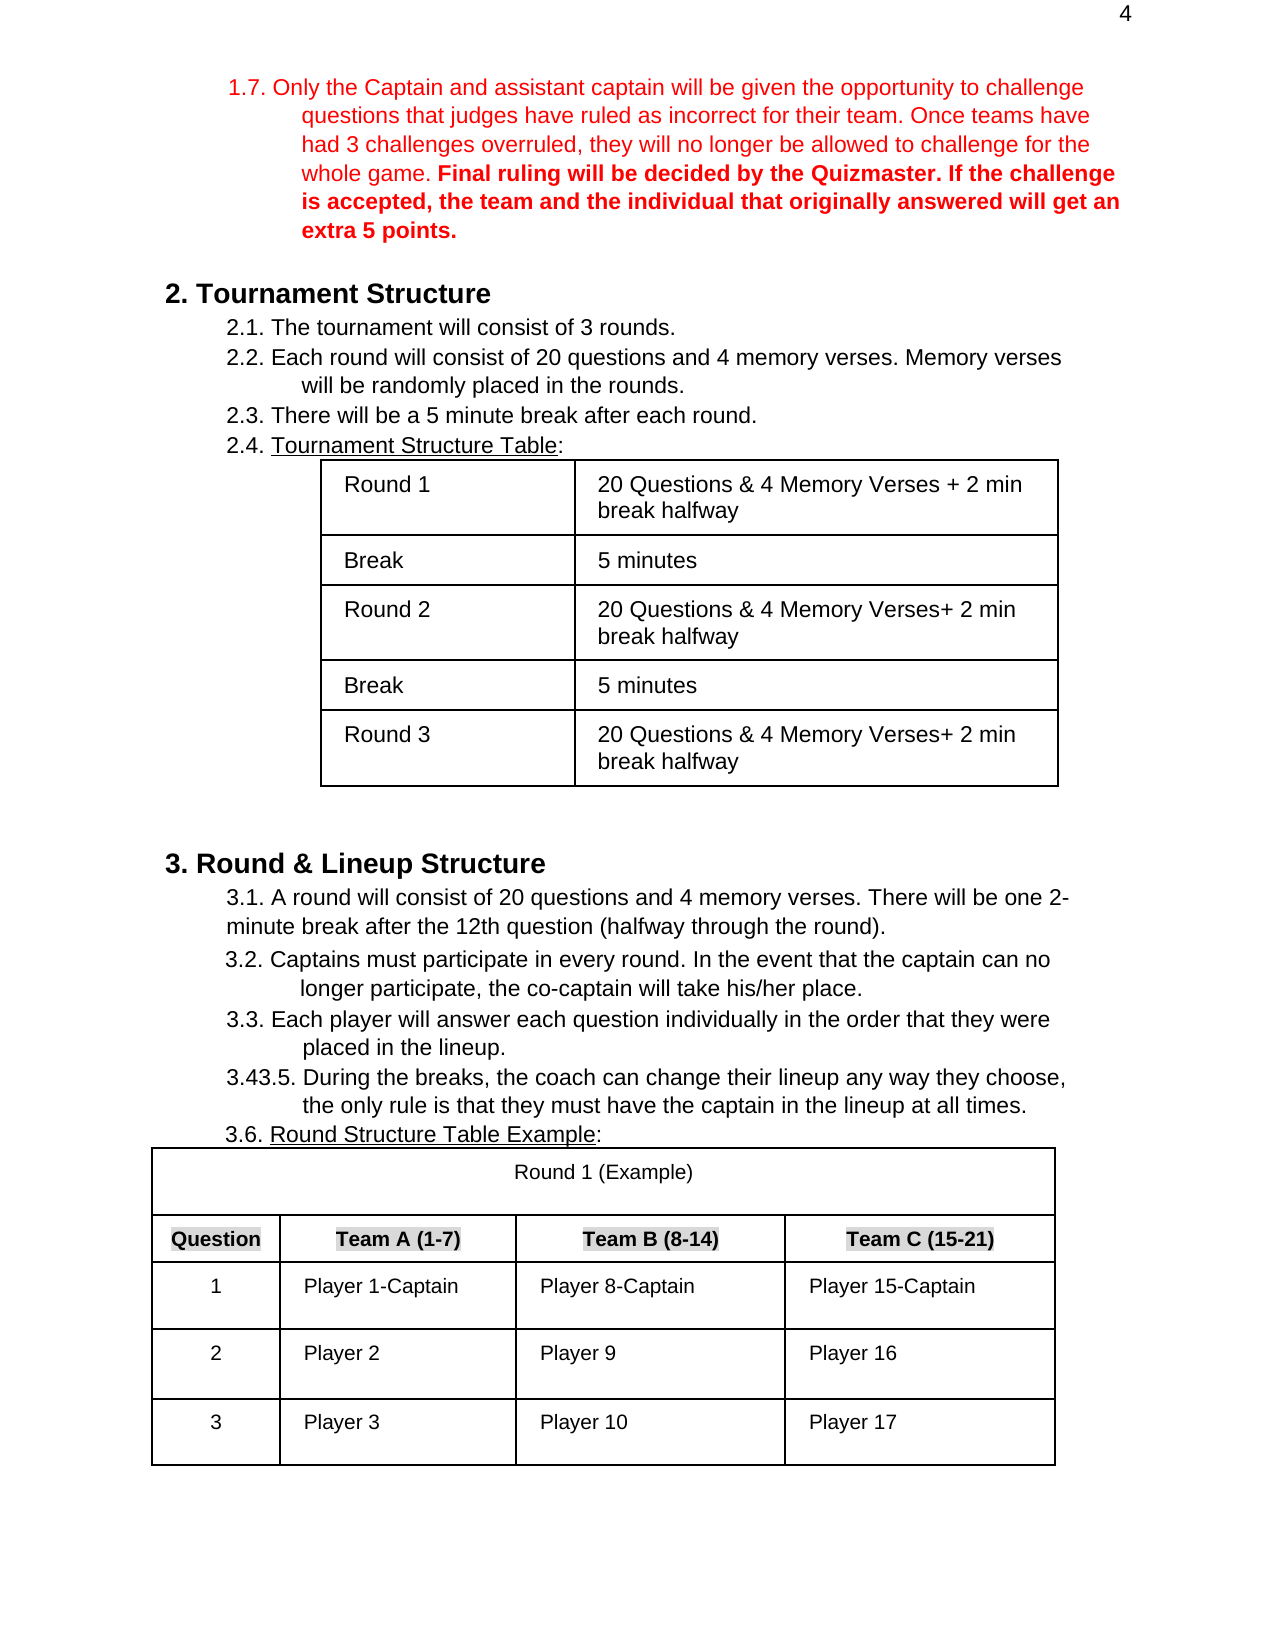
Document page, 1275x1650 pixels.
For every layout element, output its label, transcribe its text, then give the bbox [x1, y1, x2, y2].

table_cell 20 Questions & 4 Memory Verses+ 2 min break halfway [576, 586, 1057, 659]
table_cell Player 1-Captain [281, 1263, 515, 1328]
table_cell Player 15-Captain [786, 1263, 1054, 1328]
text 3. Round & Lineup Structure [165, 847, 1132, 879]
table_cell Player 16 [786, 1330, 1054, 1397]
text 2.4. Tournament Structure Table: [226, 432, 1132, 459]
text 2.1. The tournament will consist of 3 rounds. [226, 314, 1132, 340]
table_cell Team B (8-14) [517, 1216, 784, 1261]
table_cell Player 3 [281, 1400, 515, 1464]
table_cell 5 minutes [576, 536, 1057, 584]
table_cell Round 2 [322, 586, 574, 659]
table_header Round 1 [322, 461, 574, 534]
table_cell Player 9 [517, 1330, 784, 1397]
text 2.2. Each round will consist of 20 questions and 4 memory verses. Memory verses will be randomly placed in the rounds. [226, 344, 1097, 398]
table_header 20 Questions & 4 Memory Verses + 2 min break halfway [576, 461, 1057, 534]
text 3.2. Captains must participate in every round. In the event that the captain can no longer participate, the co-captain will take his/her place. [225, 946, 1099, 1002]
text 1.7. Only the Captain and assistant captain will be given the opportunity to challenge questions that judges have ruled as incorrect for their team. Once teams have had 3 challenges overruled, they will no longer be allowed to challenge for the whole game. Final ruling will be decided by the Quizmaster. If the challenge is accepted, the team and the individual that originally answered will get an extra 5 points. [228, 73, 1121, 243]
table_cell 20 Questions & 4 Memory Verses+ 2 min break halfway [576, 711, 1057, 784]
table_cell Player 8-Captain [517, 1263, 784, 1328]
text 2.3. There will be a 5 minute break after each round. [226, 402, 1132, 429]
text 3.1. A round will consist of 20 questions and 4 memory verses. There will be one 2- minute break after the 12th question (halfway through the round). [226, 884, 1099, 939]
table_cell Team C (15-21) [786, 1216, 1054, 1261]
table_header Round 1 (Example) [153, 1149, 1054, 1214]
table_cell 2 [153, 1330, 279, 1397]
text 3.6. Round Structure Table Example: [150, 1121, 1126, 1147]
text 3.43.5. During the breaks, the coach can change their lineup any way they choose, the only rule is that they must have the captain in the lineup at all times. [226, 1064, 1086, 1119]
table_cell Player 10 [517, 1400, 784, 1464]
text 2. Tournament Structure [165, 277, 1132, 309]
text 3.3. Each player will answer each question individually in the order that they were placed in the lineup. [226, 1006, 1086, 1061]
table_cell Break [322, 536, 574, 584]
table_cell Team A (1-7) [281, 1216, 515, 1261]
table_cell 3 [153, 1400, 279, 1464]
table_cell Question [153, 1216, 279, 1261]
table_cell Round 3 [322, 711, 574, 784]
table_cell 1 [153, 1263, 279, 1328]
table_cell Player 17 [786, 1400, 1054, 1464]
table_cell 5 minutes [576, 661, 1057, 709]
table_cell Break [322, 661, 574, 709]
table_cell Player 2 [281, 1330, 515, 1397]
